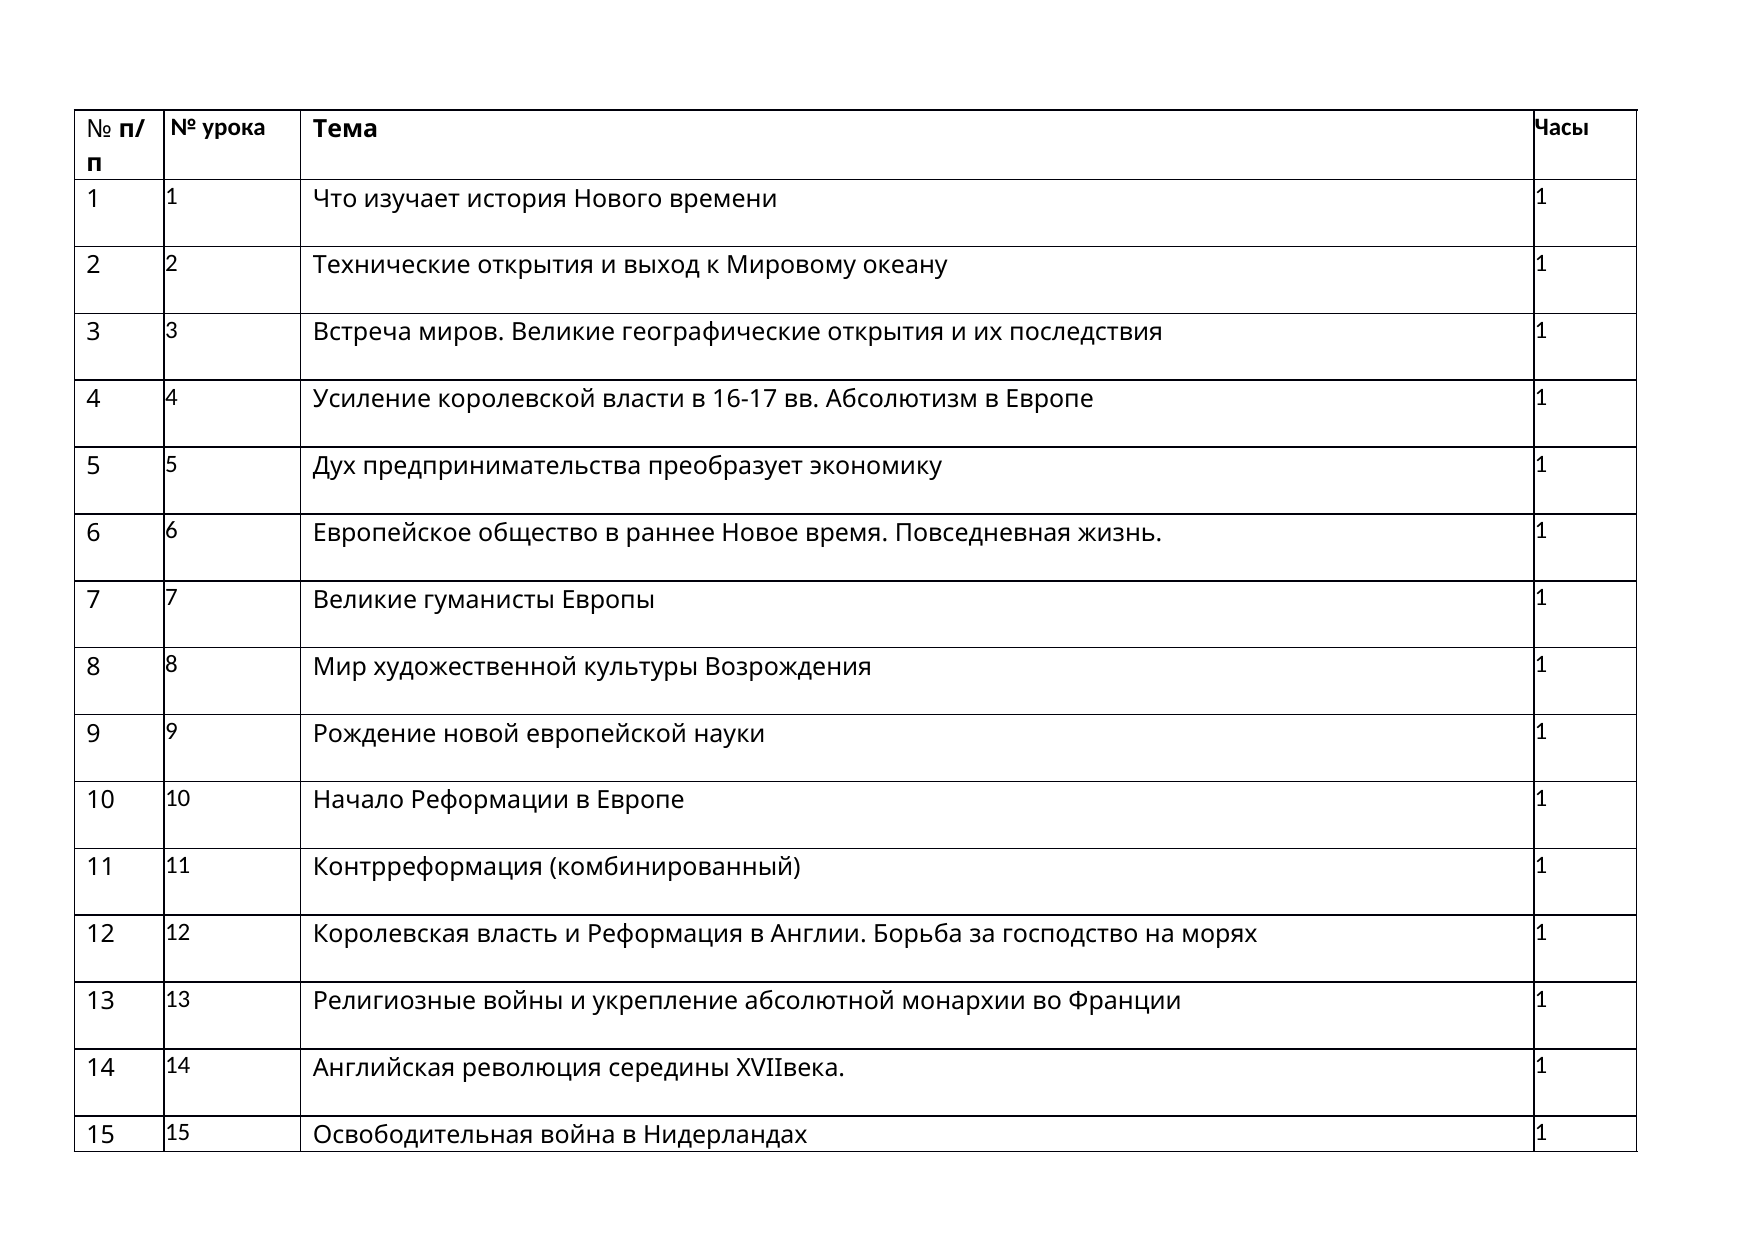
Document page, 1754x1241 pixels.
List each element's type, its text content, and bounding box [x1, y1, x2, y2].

table_cell 11 [165, 849, 300, 914]
table_cell 1 [1535, 381, 1636, 446]
table_cell 1 [1535, 314, 1636, 379]
table_cell Дух предпринимательства преобразует экономику [301, 448, 1533, 513]
table_header № п/п [75, 111, 163, 179]
table_cell 1 [1535, 849, 1636, 914]
table_cell 1 [1535, 582, 1636, 647]
table_cell 1 [1535, 916, 1636, 981]
table_cell 12 [165, 916, 300, 981]
table_cell 1 [1535, 448, 1636, 513]
table_cell 3 [75, 314, 163, 379]
table_cell Что изучает история Нового времени [301, 180, 1533, 246]
table_cell 7 [165, 582, 300, 647]
table_cell Великие гуманисты Европы [301, 582, 1533, 647]
table_cell 4 [165, 381, 300, 446]
table_cell 4 [75, 381, 163, 446]
table_header Тема [301, 111, 1533, 179]
table_cell 5 [75, 448, 163, 513]
table_cell Европейское общество в раннее Новое время. Повседневная жизнь. [301, 515, 1533, 580]
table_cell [301, 1117, 1533, 1151]
table_header Часы [1535, 111, 1636, 179]
table_cell 10 [75, 782, 163, 847]
table_cell 1 [1535, 1050, 1636, 1115]
table_cell Рождение новой европейской науки [301, 715, 1533, 781]
table_cell 12 [75, 916, 163, 981]
table_cell 6 [75, 515, 163, 580]
table_header № урока [165, 111, 300, 179]
table_cell 2 [165, 247, 300, 312]
table_cell 8 [165, 648, 300, 714]
table_cell 2 [75, 247, 163, 312]
table_cell 13 [165, 983, 300, 1048]
table_cell 1 [1535, 180, 1636, 246]
table_cell Технические открытия и выход к Мировому океану [301, 247, 1533, 312]
table_cell Мир художественной культуры Возрождения [301, 648, 1533, 714]
table_cell 1 [1535, 648, 1636, 714]
table_cell 3 [165, 314, 300, 379]
table_cell 14 [75, 1050, 163, 1115]
table_cell Королевская власть и Реформация в Англии. Борьба за господство на морях [301, 916, 1533, 981]
table_cell 1 [1535, 983, 1636, 1048]
table_cell 8 [75, 648, 163, 714]
table_cell 1 [1535, 515, 1636, 580]
table_cell 14 [165, 1050, 300, 1115]
table_cell 10 [165, 782, 300, 847]
table_cell Встреча миров. Великие географические открытия и их последствия [301, 314, 1533, 379]
table_cell Начало Реформации в Европе [301, 782, 1533, 847]
table_cell 7 [75, 582, 163, 647]
table_cell 9 [165, 715, 300, 781]
table_cell 15 [165, 1117, 300, 1151]
table_cell Усиление королевской власти в 16-17 вв. Абсолютизм в Европе [301, 381, 1533, 446]
table_cell Контрреформация (комбинированный) [301, 849, 1533, 914]
table_cell 1 [1535, 247, 1636, 312]
table_cell 1 [1535, 782, 1636, 847]
table_cell Религиозные войны и укрепление абсолютной монархии во Франции [301, 983, 1533, 1048]
table_cell 11 [75, 849, 163, 914]
table_cell 15 [75, 1117, 163, 1151]
table_cell 13 [75, 983, 163, 1048]
table_cell 1 [1535, 715, 1636, 781]
table_cell 5 [165, 448, 300, 513]
table_cell 1 [75, 180, 163, 246]
table_cell 1 [165, 180, 300, 246]
table_cell 9 [75, 715, 163, 781]
table_cell Английская революция середины XVIIвека. [301, 1050, 1533, 1115]
table_cell 1 [1535, 1117, 1636, 1151]
table_cell 6 [165, 515, 300, 580]
